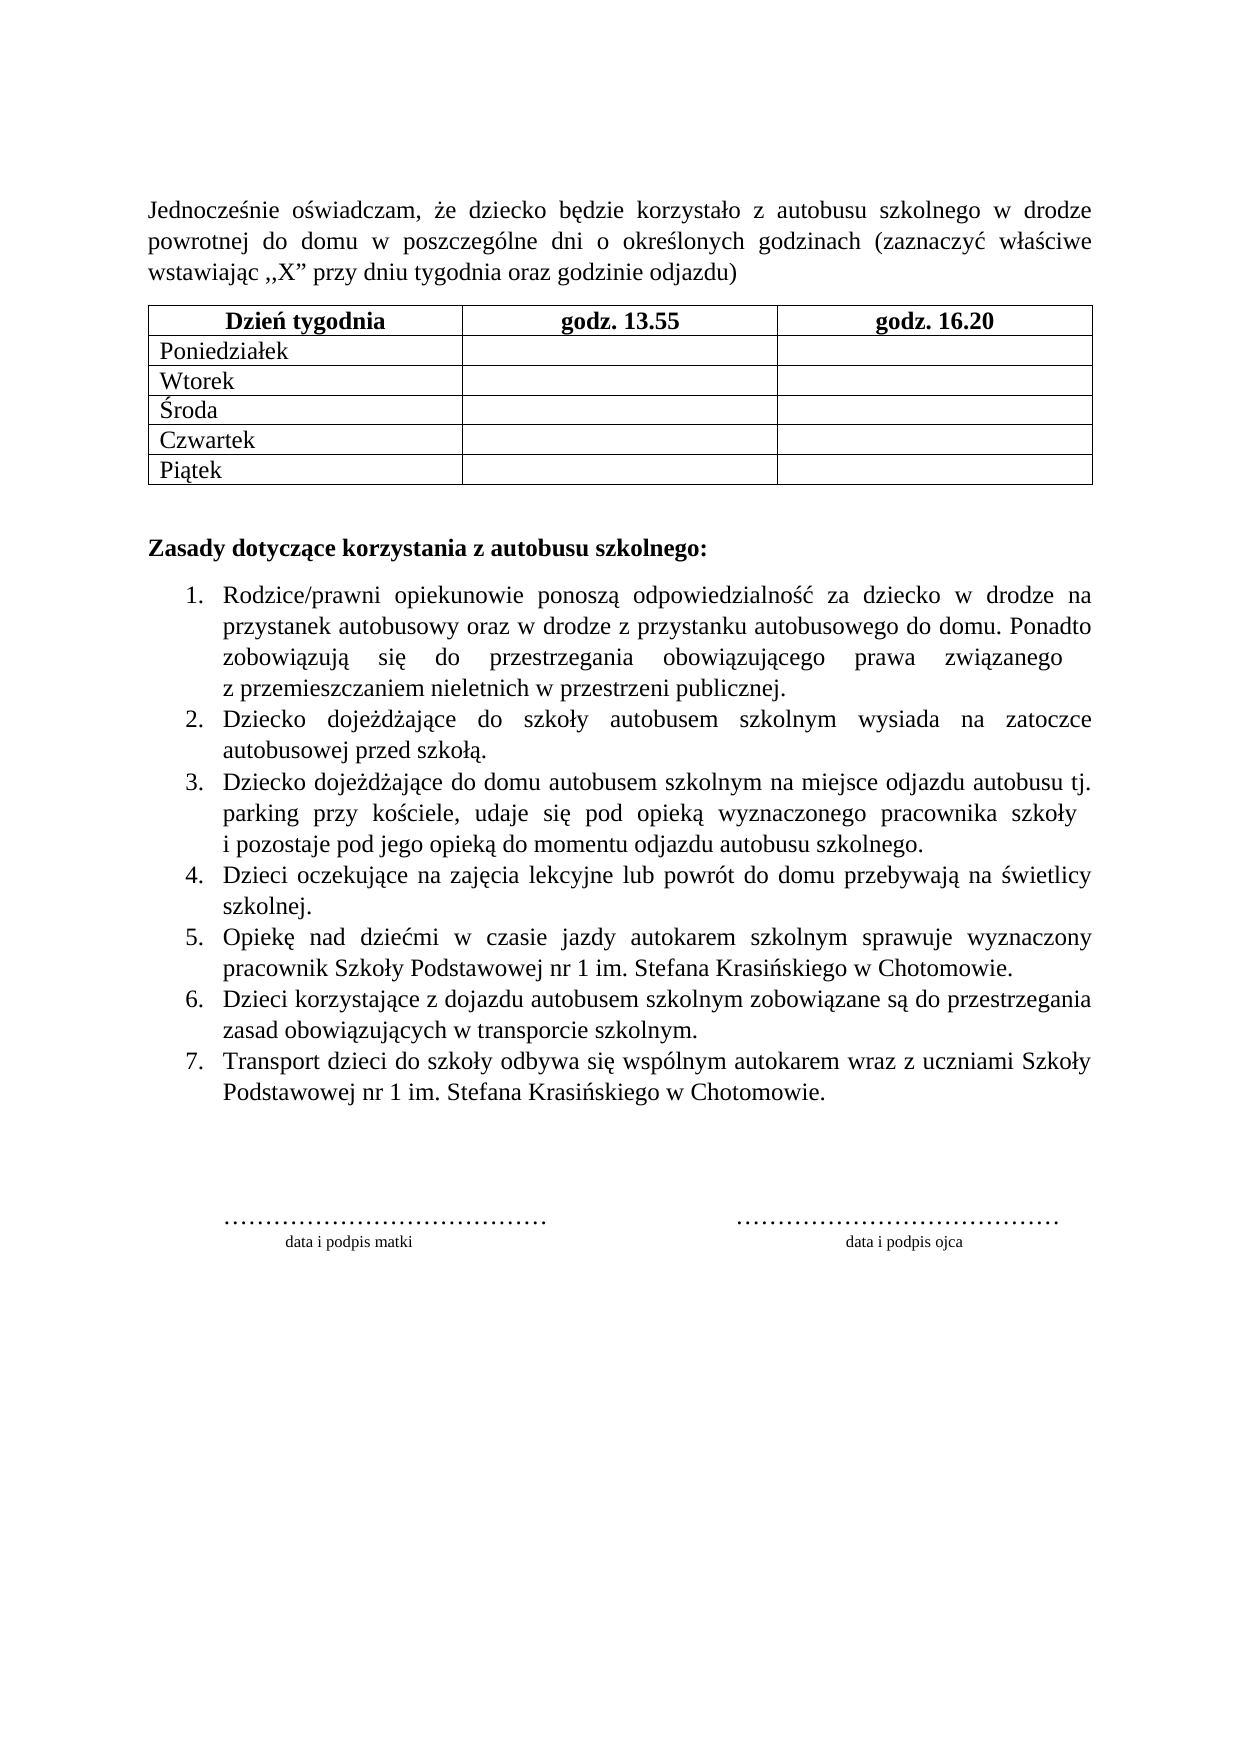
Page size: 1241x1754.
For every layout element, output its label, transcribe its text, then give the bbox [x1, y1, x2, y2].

list Dziecko dojeżdżające do szkoły autobusem szkolnym wysiada na zatoczce autobusowej przed szkołą. [185, 704, 1093, 764]
list Dziecko dojeżdżające do domu autobusem szkolnym na miejsce odjazdu autobusu tj. parking przy kościele, udaje się pod opieką wyznaczonego pracownika szkoły i pozostaje pod jego opieką do momentu odjazdu autobusu szkolnego. [185, 767, 1093, 857]
list Rodzice/prawni opiekunowie ponoszą odpowiedzialność za dziecko w drodze na przystanek autobusowy oraz w drodze z przystanku autobusowego do domu. Ponadto zobowiązują się do przestrzegania obowiązującego prawa związanego z przemieszczaniem nieletnich w przestrzeni publicznej. [185, 580, 1093, 702]
table_cell [778, 366, 1092, 394]
table_cell Środa [149, 396, 462, 424]
table_cell [778, 396, 1092, 424]
table_cell [778, 425, 1092, 454]
table_header Dzień tygodnia [149, 306, 462, 335]
list ………………………………… ………………………………… [223, 1201, 1093, 1230]
text Jednocześnie oświadczam, że dziecko będzie korzystało z autobusu szkolnego w drodze powrotnej do domu w poszczególne dni o określonych godzinach (zaznaczyć właściwe wstawiając ,,X” przy dniu tygodnia oraz godzinie odjazdu) [148, 195, 1093, 286]
table_cell Czwartek [149, 425, 462, 454]
table_cell [778, 455, 1092, 484]
list Dzieci korzystające z dojazdu autobusem szkolnym zobowiązane są do przestrzegania zasad obowiązujących w transporcie szkolnym. [185, 984, 1093, 1044]
table_header godz. 16.20 [778, 306, 1092, 335]
list Transport dzieci do szkoły odbywa się wspólnym autokarem wraz z uczniami Szkoły Podstawowej nr 1 im. Stefana Krasińskiego w Chotomowie. [185, 1046, 1093, 1106]
table_cell Wtorek [149, 366, 462, 394]
table_cell [463, 366, 777, 394]
table_cell Piątek [149, 455, 462, 484]
table_cell [463, 336, 777, 365]
list Dzieci oczekujące na zajęcia lekcyjne lub powrót do domu przebywają na świetlicy szkolnej. [185, 860, 1093, 919]
text Zasady dotyczące korzystania z autobusu szkolnego: [148, 533, 1093, 561]
table_cell [778, 336, 1092, 365]
table_cell Poniedziałek [149, 336, 462, 365]
table_cell [463, 425, 777, 454]
list Opiekę nad dziećmi w czasie jazdy autokarem szkolnym sprawuje wyznaczony pracownik Szkoły Podstawowej nr 1 im. Stefana Krasińskiego w Chotomowie. [185, 922, 1093, 982]
list data i podpis matki data i podpis ojca [223, 1232, 1093, 1251]
table_cell [463, 396, 777, 424]
table_header godz. 13.55 [463, 306, 777, 335]
table_cell [463, 455, 777, 484]
